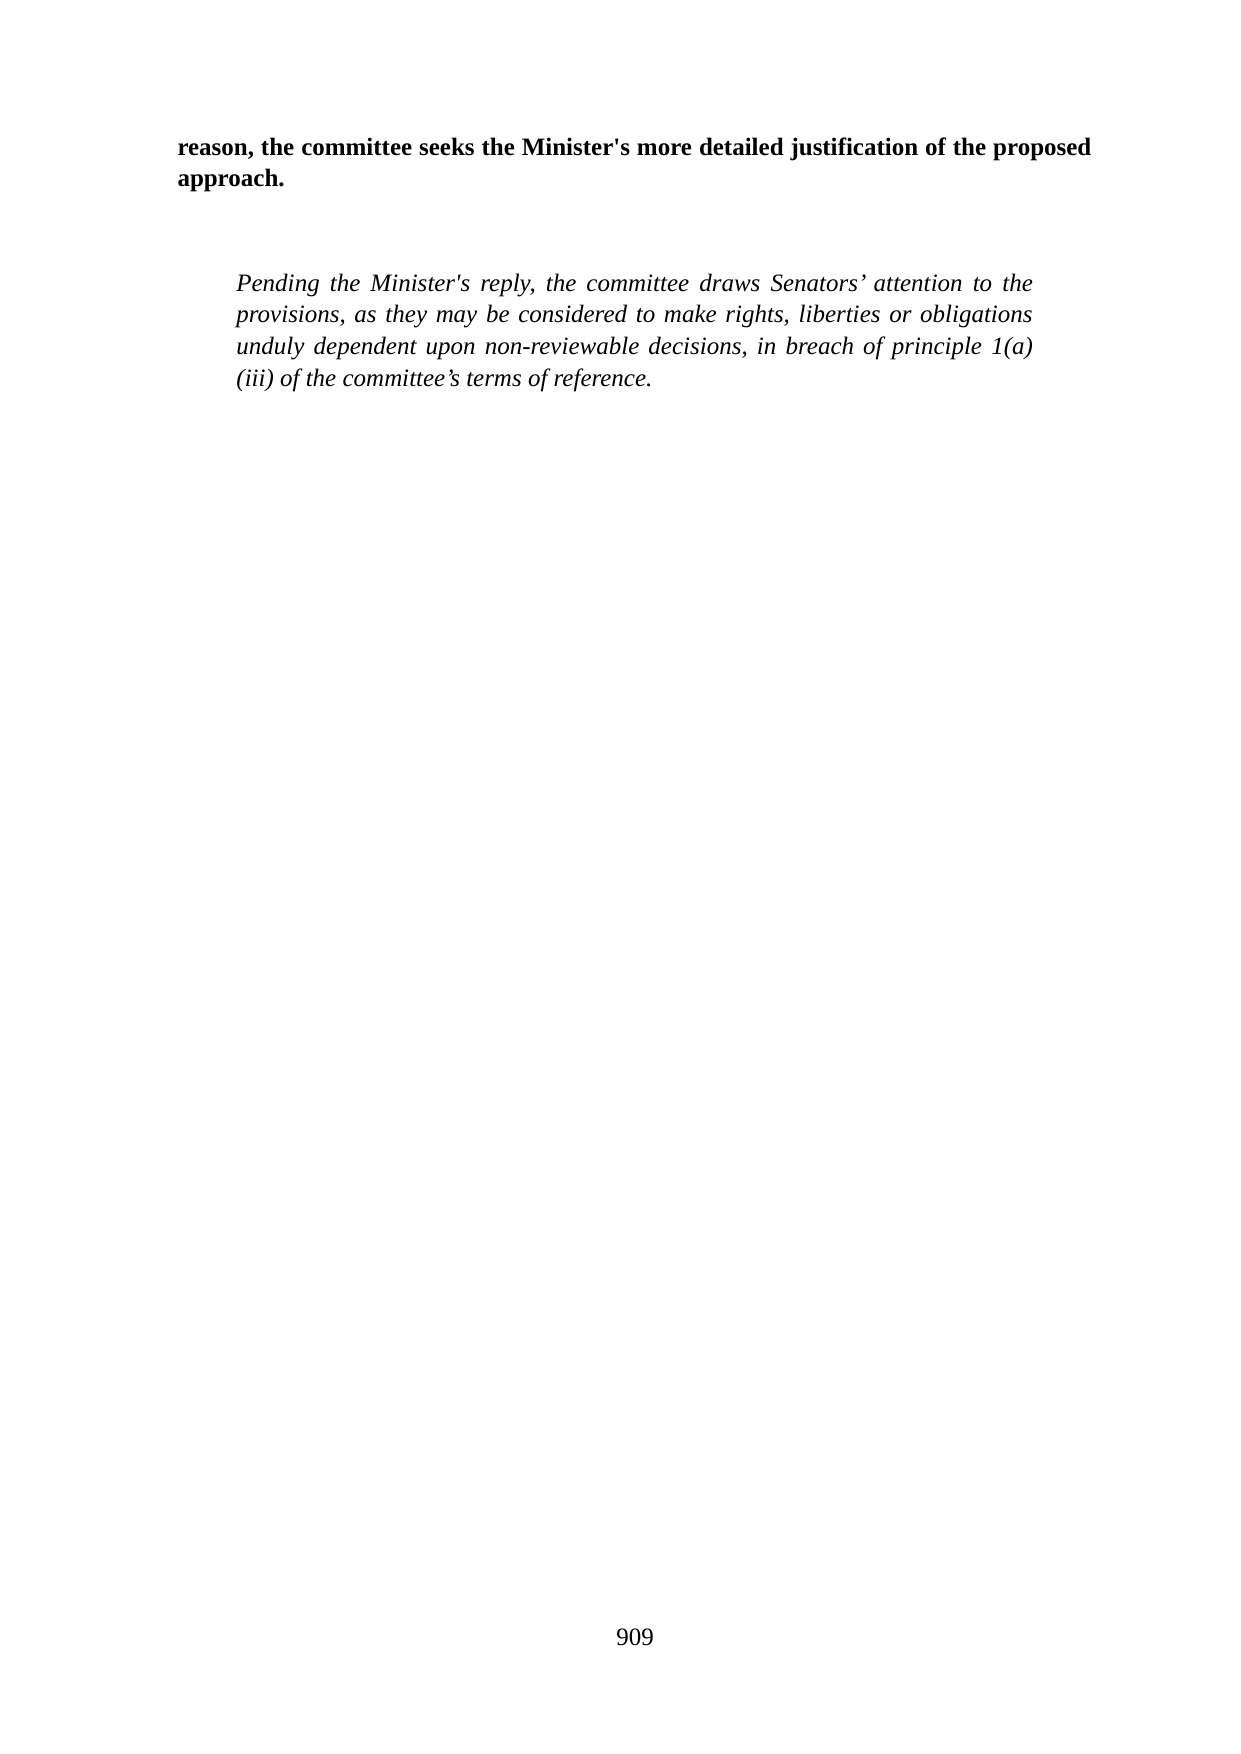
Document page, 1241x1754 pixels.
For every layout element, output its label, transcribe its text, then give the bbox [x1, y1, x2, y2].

text Pending the Minister's reply, the committee draws Senators’ attention to the provisions, as they may be considered to make rights, liberties or obligations unduly dependent upon non-reviewable decisions, in breach of principle 1(a)(iii) of the committee’s terms of reference. [236, 268, 1033, 391]
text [177, 132, 1092, 192]
